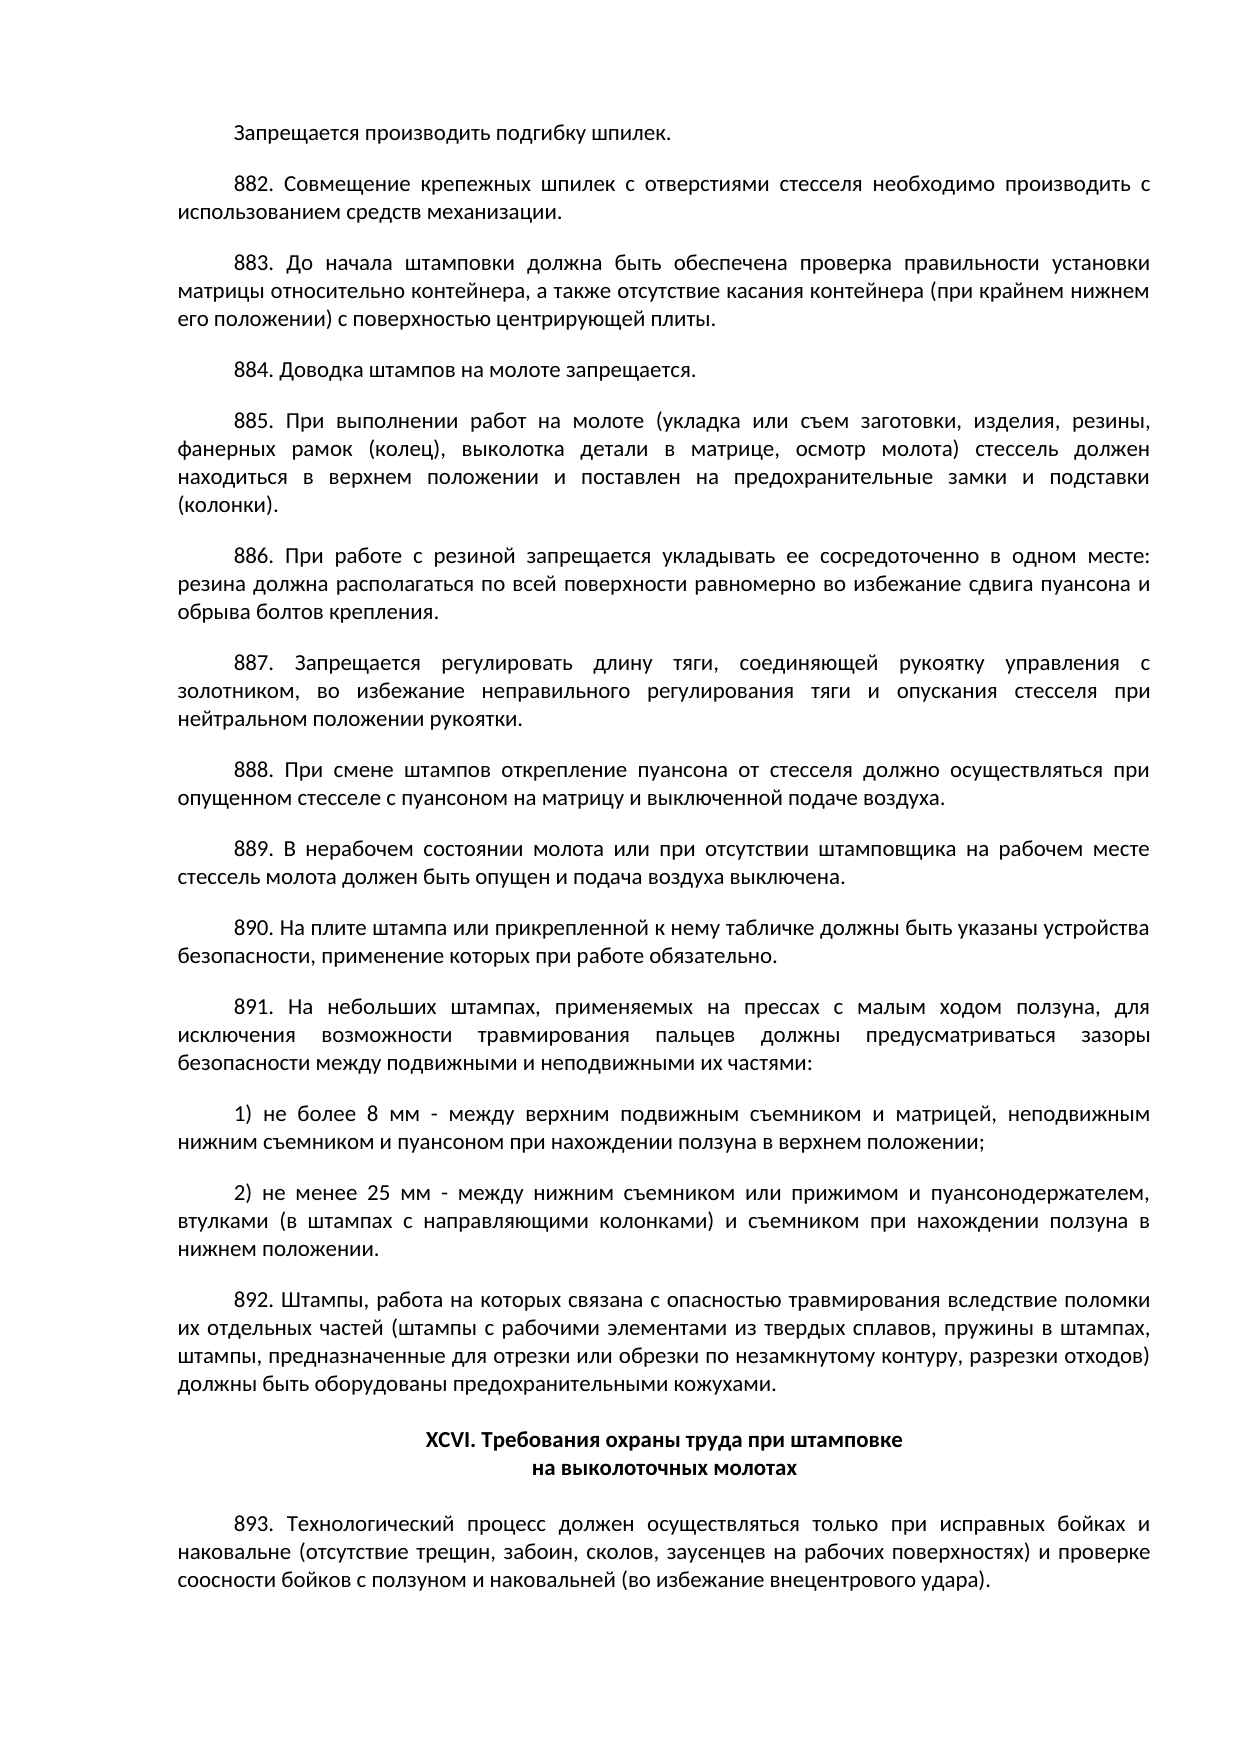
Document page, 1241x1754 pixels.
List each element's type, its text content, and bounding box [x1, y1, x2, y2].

text 885. При выполнении работ на молоте (укладка или съем заготовки, изделия, резины, фанерных рамок (колец), выколотка детали в матрице, осмотр молота) стессель должен находиться в верхнем положении и поставлен на предохранительные замки и подставки (колонки). [177, 406, 1152, 518]
text 892. Штампы, работа на которых связана с опасностью травмирования вследствие поломки их отдельных частей (штампы с рабочими элементами из твердых сплавов, пружины в штампах, штампы, предназначенные для отрезки или обрезки по незамкнутому контуру, разрезки отходов) должны быть оборудованы предохранительными кожухами. [177, 1285, 1152, 1397]
text 1) не более 8 мм - между верхним подвижным съемником и матрицей, неподвижным нижним съемником и пуансоном при нахождении ползуна в верхнем положении; [177, 1099, 1152, 1155]
title XCVI. Требования охраны труда при штамповке [177, 1425, 1152, 1453]
text 891. На небольших штампах, применяемых на прессах с малым ходом ползуна, для исключения возможности травмирования пальцев должны предусматриваться зазоры безопасности между подвижными и неподвижными их частями: [177, 992, 1152, 1076]
text 882. Совмещение крепежных шпилек с отверстиями стесселя необходимо производить с использованием средств механизации. [177, 169, 1152, 225]
text 888. При смене штампов открепление пуансона от стесселя должно осуществляться при опущенном стесселе с пуансоном на матрицу и выключенной подаче воздуха. [177, 755, 1152, 811]
text 889. В нерабочем состоянии молота или при отсутствии штамповщика на рабочем месте стессель молота должен быть опущен и подача воздуха выключена. [177, 834, 1152, 890]
text Запрещается производить подгибку шпилек. [177, 118, 1152, 146]
text 887. Запрещается регулировать длину тяги, соединяющей рукоятку управления с золотником, во избежание неправильного регулирования тяги и опускания стесселя при нейтральном положении рукоятки. [177, 648, 1152, 732]
text 893. Технологический процесс должен осуществляться только при исправных бойках и наковальне (отсутствие трещин, забоин, сколов, заусенцев на рабочих поверхностях) и проверке соосности бойков с ползуном и наковальней (во избежание внецентрового удара). [177, 1509, 1152, 1593]
title на выколоточных молотах [177, 1453, 1152, 1481]
text 883. До начала штамповки должна быть обеспечена проверка правильности установки матрицы относительно контейнера, а также отсутствие касания контейнера (при крайнем нижнем его положении) с поверхностью центрирующей плиты. [177, 248, 1152, 332]
text 884. Доводка штампов на молоте запрещается. [177, 355, 1152, 383]
text 890. На плите штампа или прикрепленной к нему табличке должны быть указаны устройства безопасности, применение которых при работе обязательно. [177, 913, 1152, 969]
text 886. При работе с резиной запрещается укладывать ее сосредоточенно в одном месте: резина должна располагаться по всей поверхности равномерно во избежание сдвига пуансона и обрыва болтов крепления. [177, 541, 1152, 625]
text 2) не менее 25 мм - между нижним съемником или прижимом и пуансонодержателем, втулками (в штампах с направляющими колонками) и съемником при нахождении ползуна в нижнем положении. [177, 1178, 1152, 1262]
